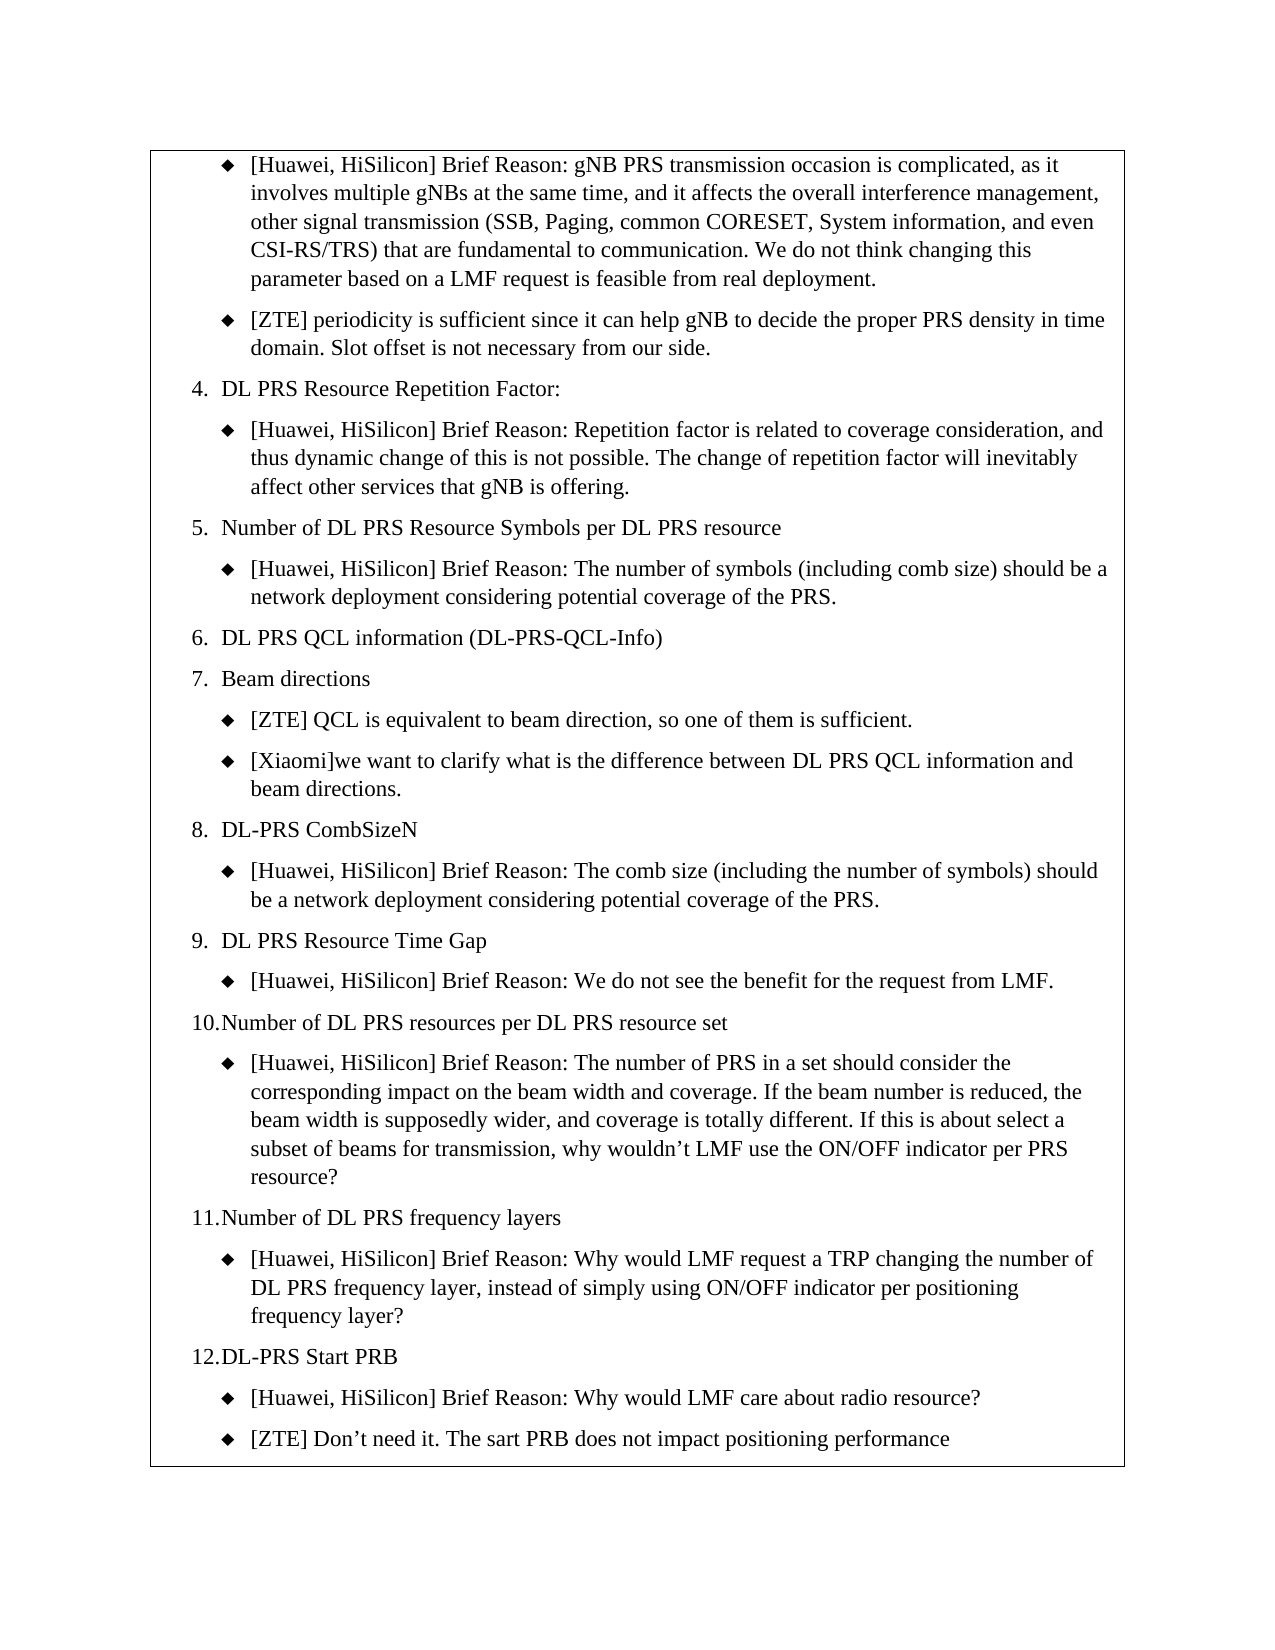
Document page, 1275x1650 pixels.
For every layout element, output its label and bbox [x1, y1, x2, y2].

table_cell [151, 151, 1124, 1466]
